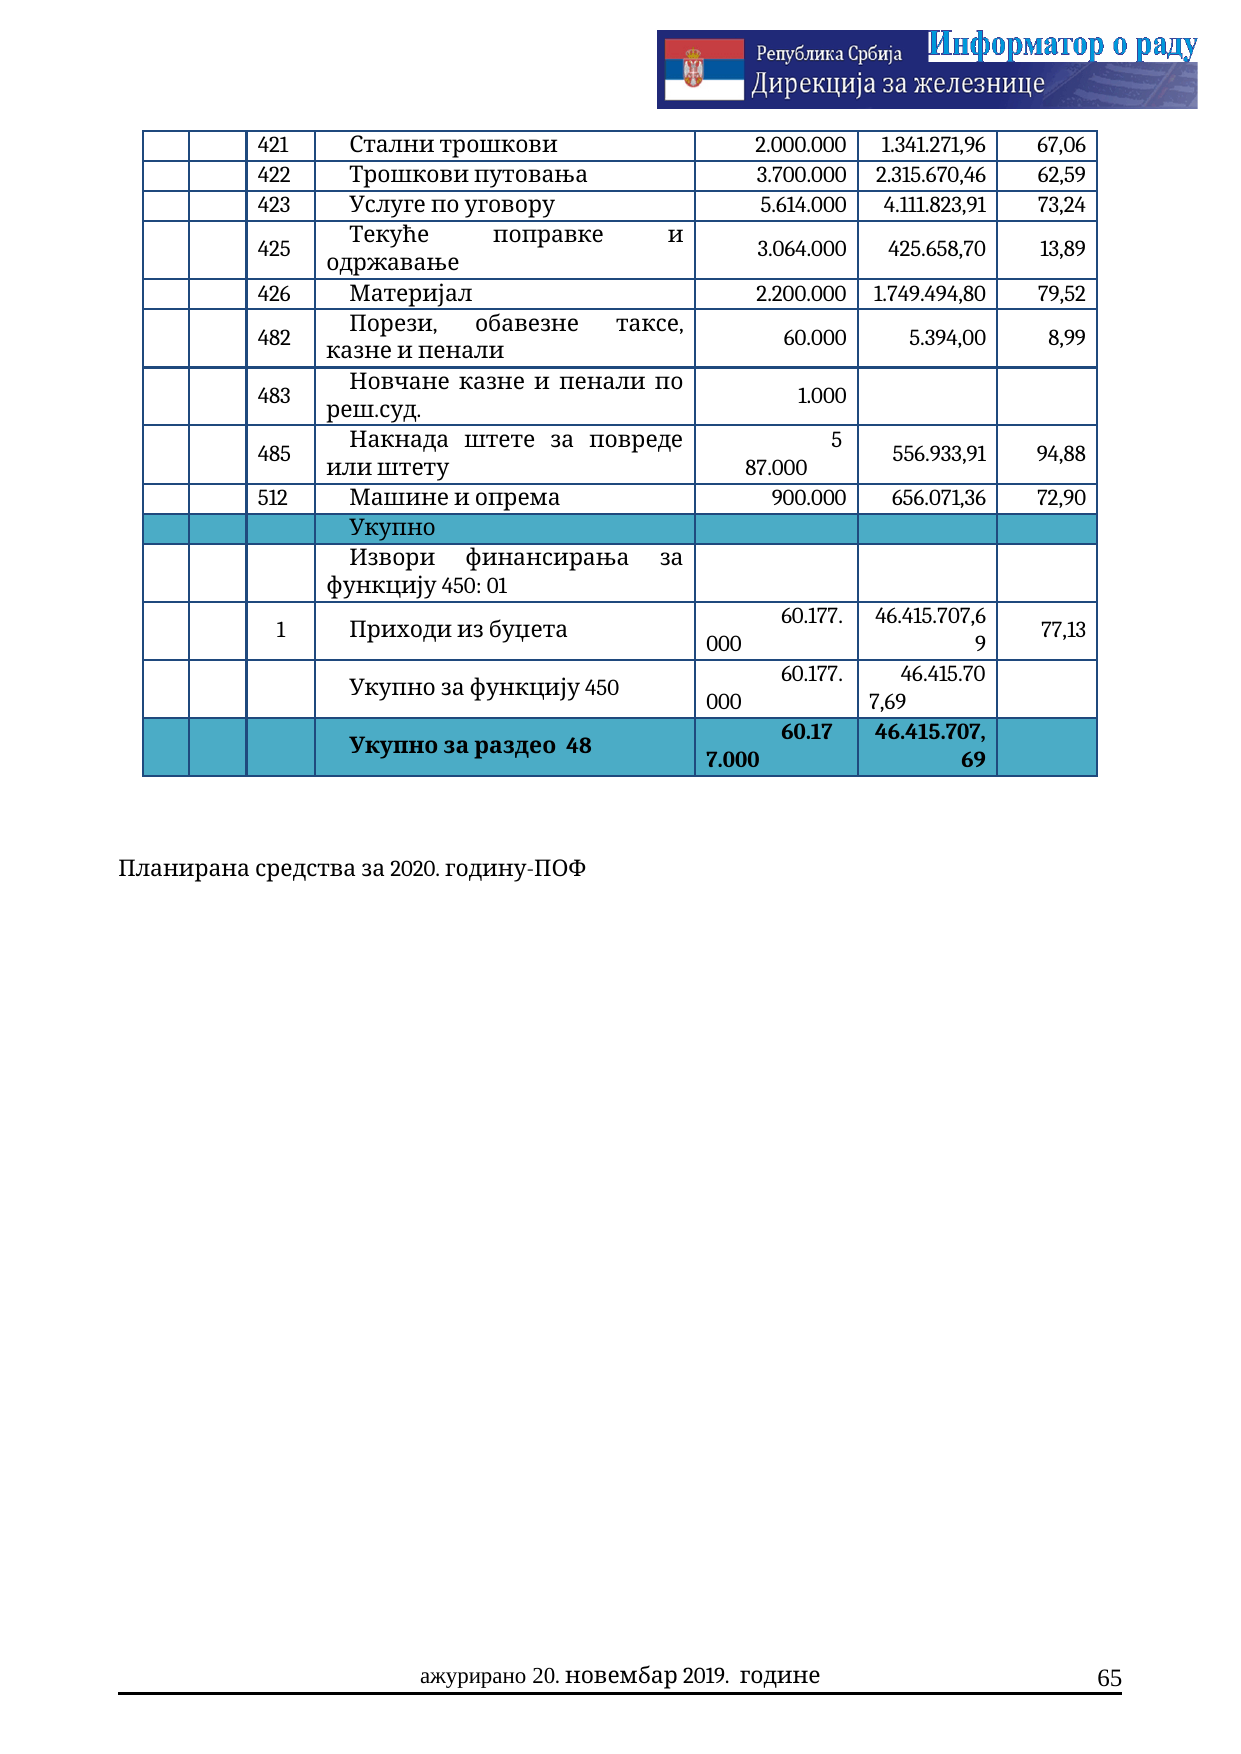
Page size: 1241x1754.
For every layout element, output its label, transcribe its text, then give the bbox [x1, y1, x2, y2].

table_cell Машине и опрема [316, 485, 694, 512]
table_cell [696, 545, 857, 601]
table_cell Новчане казне и пенали по реш.суд. [316, 369, 694, 424]
table_cell [248, 719, 314, 775]
text Планирана средства за 2020. годину-ПОФ [118, 856, 1122, 882]
table_cell [190, 661, 245, 717]
table_cell [144, 222, 188, 278]
table_cell Стални трошкови [316, 132, 694, 160]
table_cell Приходи из буџета [316, 603, 694, 659]
picture [657, 30, 1198, 109]
table_cell 421 [248, 132, 314, 160]
table_cell [144, 485, 188, 512]
table_cell 73,24 [998, 192, 1096, 220]
table_cell 3.064.000 [696, 222, 857, 278]
table_cell 67,06 [998, 132, 1096, 160]
table_cell [144, 603, 188, 659]
table_cell 1.749.494,80 [859, 280, 996, 308]
table_cell 5.394,00 [859, 310, 996, 366]
table_cell [144, 310, 188, 366]
table_cell [859, 369, 996, 424]
table_cell 72,90 [998, 485, 1096, 512]
table_cell 426 [248, 280, 314, 308]
table_cell Укупно за функцију 450 [316, 661, 694, 717]
table_cell 94,88 [998, 426, 1096, 482]
table_cell [696, 515, 857, 543]
table_cell [998, 515, 1096, 543]
table_cell [144, 280, 188, 308]
table_cell 483 [248, 369, 314, 424]
table_cell [998, 719, 1096, 775]
table_cell [190, 192, 245, 220]
table_cell 60.177.000 [696, 661, 857, 717]
table_cell [190, 515, 245, 543]
table_cell Накнада штете за повреде или штету [316, 426, 694, 482]
table_cell [190, 369, 245, 424]
table_cell [190, 222, 245, 278]
table_cell [190, 603, 245, 659]
table_cell [144, 162, 188, 190]
table_cell [190, 280, 245, 308]
table_cell 485 [248, 426, 314, 482]
table_cell Укупно [316, 515, 694, 543]
table_cell 512 [248, 485, 314, 512]
table_cell [144, 192, 188, 220]
table_cell [144, 132, 188, 160]
table_cell 62,59 [998, 162, 1096, 190]
table_cell 1.000 [696, 369, 857, 424]
table_cell Порези, обавезне таксе, казне и пенали [316, 310, 694, 366]
table_cell [144, 545, 188, 601]
table_cell [144, 426, 188, 482]
table_cell 77,13 [998, 603, 1096, 659]
table_cell Материјал [316, 280, 694, 308]
table_cell 46.415.707,69 [859, 603, 996, 659]
table_cell [998, 661, 1096, 717]
table_cell 2.000.000 [696, 132, 857, 160]
table_cell [248, 515, 314, 543]
table_cell [190, 132, 245, 160]
table_cell [998, 369, 1096, 424]
table_cell [144, 719, 188, 775]
table_cell 900.000 [696, 485, 857, 512]
table_cell Извори финансирања за функцију 450: 01 [316, 545, 694, 601]
table_cell Укупно за раздео 48 [316, 719, 694, 775]
table_cell 1.341.271,96 [859, 132, 996, 160]
table_cell 46.415.707,69 [859, 661, 996, 717]
table_cell 79,52 [998, 280, 1096, 308]
table_cell 423 [248, 192, 314, 220]
table_cell 556.933,91 [859, 426, 996, 482]
table_cell 8,99 [998, 310, 1096, 366]
table_cell Услуге по уговору [316, 192, 694, 220]
table_cell [144, 515, 188, 543]
table_cell 5.614.000 [696, 192, 857, 220]
table_cell [190, 162, 245, 190]
table_cell 3.700.000 [696, 162, 857, 190]
table_cell 425.658,70 [859, 222, 996, 278]
table_cell 1 [248, 603, 314, 659]
table_cell 60.177.000 [696, 603, 857, 659]
table_cell 425 [248, 222, 314, 278]
table_cell [248, 545, 314, 601]
table_cell [998, 545, 1096, 601]
table_cell 482 [248, 310, 314, 366]
table_cell [248, 661, 314, 717]
table_cell [190, 426, 245, 482]
table_cell 60.000 [696, 310, 857, 366]
table_cell 2.200.000 [696, 280, 857, 308]
table_cell [144, 661, 188, 717]
table_cell [190, 485, 245, 512]
table_cell 60.177.000 [696, 719, 857, 775]
table_cell 2.315.670,46 [859, 162, 996, 190]
table_cell Текуће поправке и одржавање [316, 222, 694, 278]
table_cell [859, 515, 996, 543]
table_cell [190, 310, 245, 366]
table_cell [190, 719, 245, 775]
picture [937, 30, 943, 44]
table_cell [190, 545, 245, 601]
table_cell [859, 545, 996, 601]
table_cell [144, 369, 188, 424]
table_cell 46.415.707,69 [859, 719, 996, 775]
table_cell 422 [248, 162, 314, 190]
table_cell Трошкови путовања [316, 162, 694, 190]
table_cell 4.111.823,91 [859, 192, 996, 220]
table_cell 656.071,36 [859, 485, 996, 512]
table_cell 13,89 [998, 222, 1096, 278]
table_cell 587.000 [696, 426, 857, 482]
